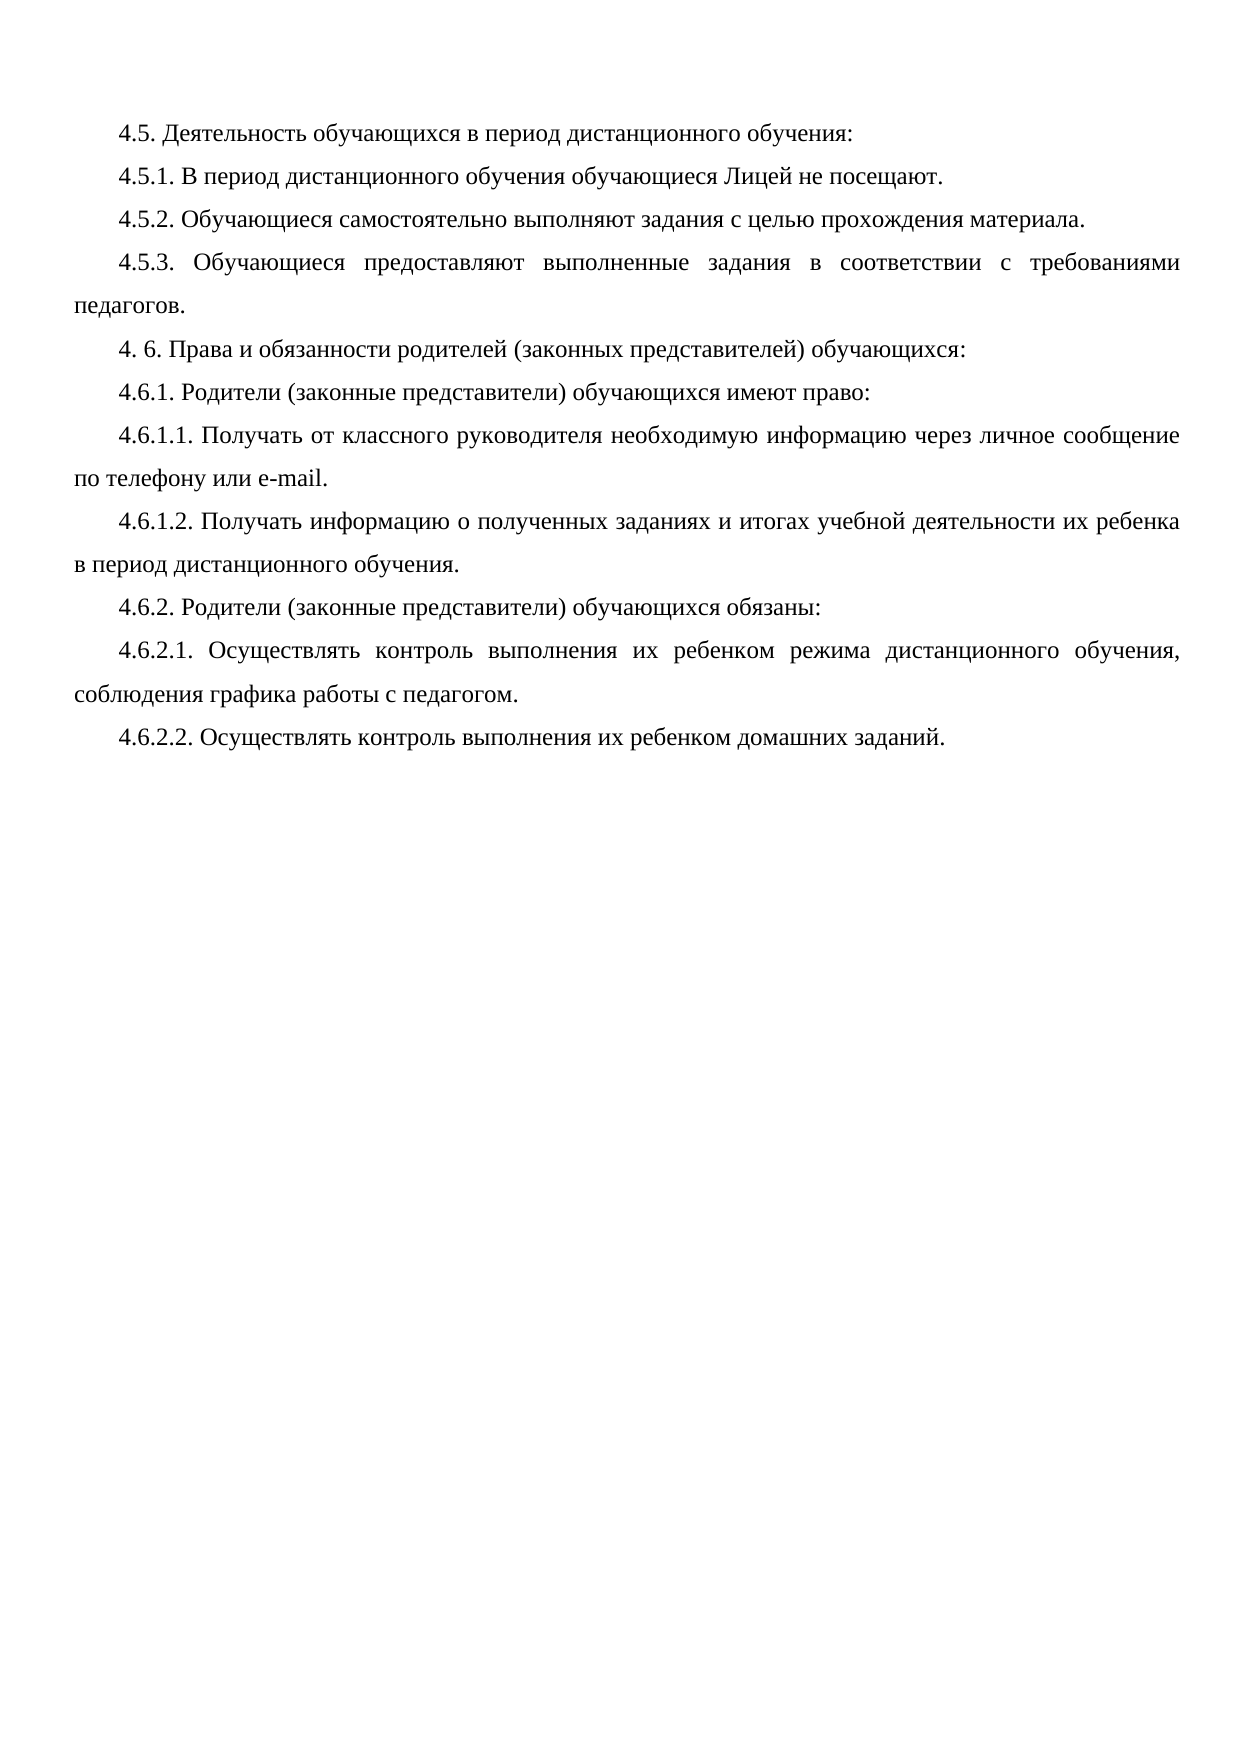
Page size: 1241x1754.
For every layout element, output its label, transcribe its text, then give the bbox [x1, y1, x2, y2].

text 4.6.2.2. Осуществлять контроль выполнения их ребенком домашних заданий. [74, 722, 1181, 751]
text 4.5.1. В период дистанционного обучения обучающиеся Лицей не посещают. [74, 161, 1181, 190]
text 4. 6. Права и обязанности родителей (законных представителей) обучающихся: [74, 334, 1181, 362]
text 4.5.3. Обучающиеся предоставляют выполненные задания в соответствии с требованиями педагогов. [74, 247, 1181, 319]
text 4.6.1.2. Получать информацию о полученных заданиях и итогах учебной деятельности их ребенка в период дистанционного обучения. [74, 506, 1181, 578]
text 4.6.1.1. Получать от классного руководителя необходимую информацию через личное сообщение по телефону или e-mail. [74, 420, 1181, 492]
text 4.5.2. Обучающиеся самостоятельно выполняют задания с целью прохождения материала. [74, 204, 1181, 233]
text 4.5. Деятельность обучающихся в период дистанционного обучения: [74, 118, 1181, 147]
text 4.6.2.1. Осуществлять контроль выполнения их ребенком режима дистанционного обучения, соблюдения графика работы с педагогом. [74, 636, 1181, 707]
text 4.6.1. Родители (законные представители) обучающихся имеют право: [74, 377, 1181, 406]
text 4.6.2. Родители (законные представители) обучающихся обязаны: [74, 592, 1181, 621]
